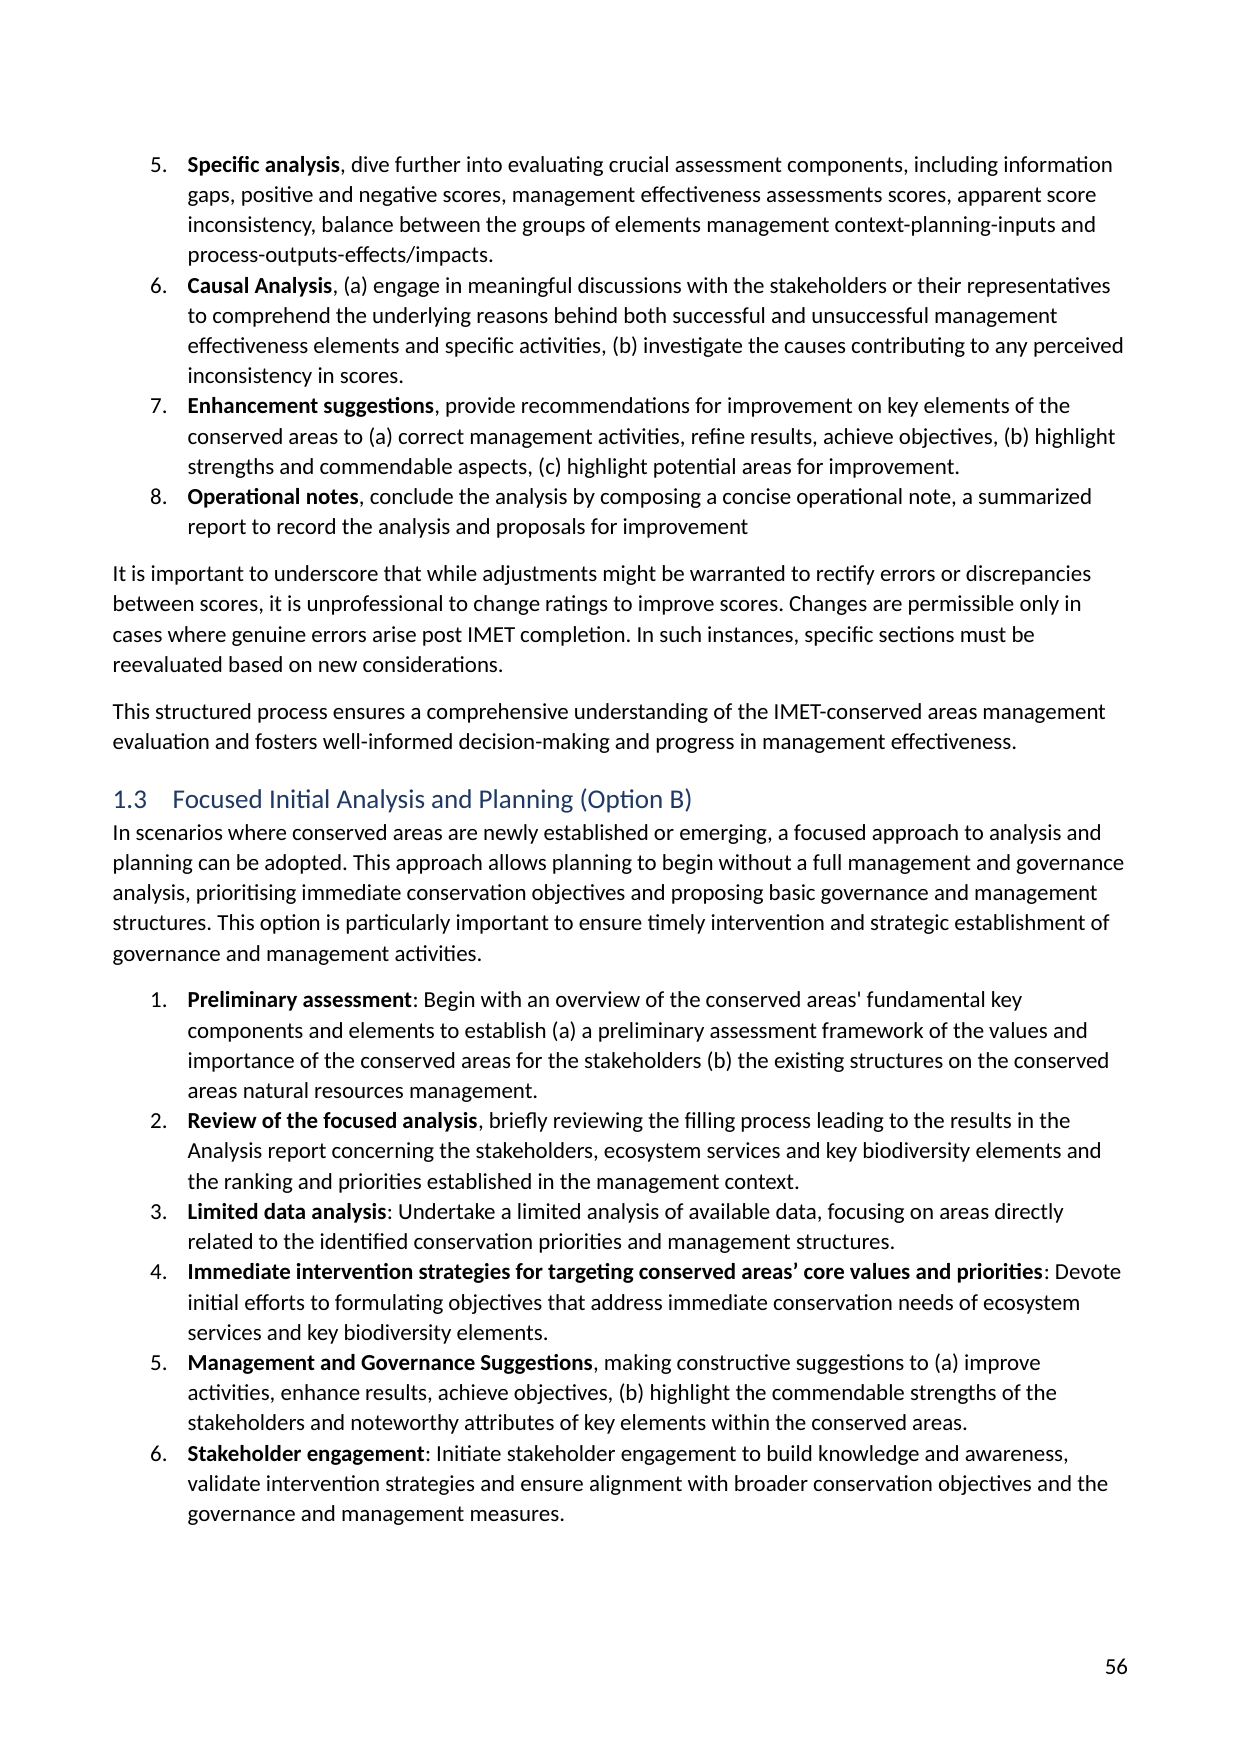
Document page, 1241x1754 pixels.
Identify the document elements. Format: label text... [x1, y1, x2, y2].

list Preliminary assessment: Begin with an overview of the conserved areas' fundamental key components and elements to establish (a) a preliminary assessment framework of the values and importance of the conserved areas for the stakeholders (b) the existing structures on the conserved areas natural resources management. [150, 986, 1128, 1104]
list Stakeholder engagement: Initiate stakeholder engagement to build knowledge and awareness, validate intervention strategies and ensure alignment with broader conservation objectives and the governance and management measures. [150, 1439, 1128, 1527]
text It is important to underscore that while adjustments might be warranted to rectify errors or discrepancies between scores, it is unprofessional to change ratings to improve scores. Changes are permissible only in cases where genuine errors arise post IMET completion. In such instances, specific sections must be reevaluated based on new considerations. [112, 559, 1128, 678]
text In scenarios where conserved areas are newly established or emerging, a focused approach to analysis and planning can be adopted. This approach allows planning to begin without a full management and governance analysis, prioritising immediate conservation objectives and proposing basic governance and management structures. This option is particularly important to ensure timely intervention and strategic establishment of governance and management activities. [112, 818, 1128, 967]
list Operational notes, conclude the analysis by composing a concise operational note, a summarized report to record the analysis and proposals for improvement [150, 482, 1128, 541]
text This structured process ensures a comprehensive understanding of the IMET-conserved areas management evaluation and fosters well-informed decision-making and progress in management effectiveness. [112, 697, 1128, 755]
list Causal Analysis, (a) engage in meaningful discussions with the stakeholders or their representatives to comprehend the underlying reasons behind both successful and unsuccessful management effectiveness elements and specific activities, (b) investigate the causes contributing to any perceived inconsistency in scores. [150, 271, 1128, 389]
subtitle Focused Initial Analysis and Planning (Option B) [112, 782, 1128, 815]
list Enhancement suggestions, provide recommendations for improvement on key elements of the conserved areas to (a) correct management activities, refine results, achieve objectives, (b) highlight strengths and commendable aspects, (c) highlight potential areas for improvement. [150, 392, 1128, 480]
list Limited data analysis: Undertake a limited analysis of available data, focusing on areas directly related to the identified conservation priorities and management structures. [150, 1197, 1128, 1255]
list Immediate intervention strategies for targeting conserved areas’ core values and priorities: Devote initial efforts to formulating objectives that address immediate conservation needs of ecosystem services and key biodiversity elements. [150, 1257, 1128, 1346]
list Review of the focused analysis, briefly reviewing the filling process leading to the results in the Analysis report concerning the stakeholders, ecosystem services and key biodiversity elements and the ranking and priorities established in the management context. [150, 1106, 1128, 1195]
list Specific analysis, dive further into evaluating crucial assessment components, including information gaps, positive and negative scores, management effectiveness assessments scores, apparent score inconsistency, balance between the groups of elements management context-planning-inputs and process-outputs-effects/impacts. [150, 150, 1128, 269]
list Management and Governance Suggestions, making constructive suggestions to (a) improve activities, enhance results, achieve objectives, (b) highlight the commendable strengths of the stakeholders and noteworthy attributes of key elements within the conserved areas. [150, 1348, 1128, 1437]
